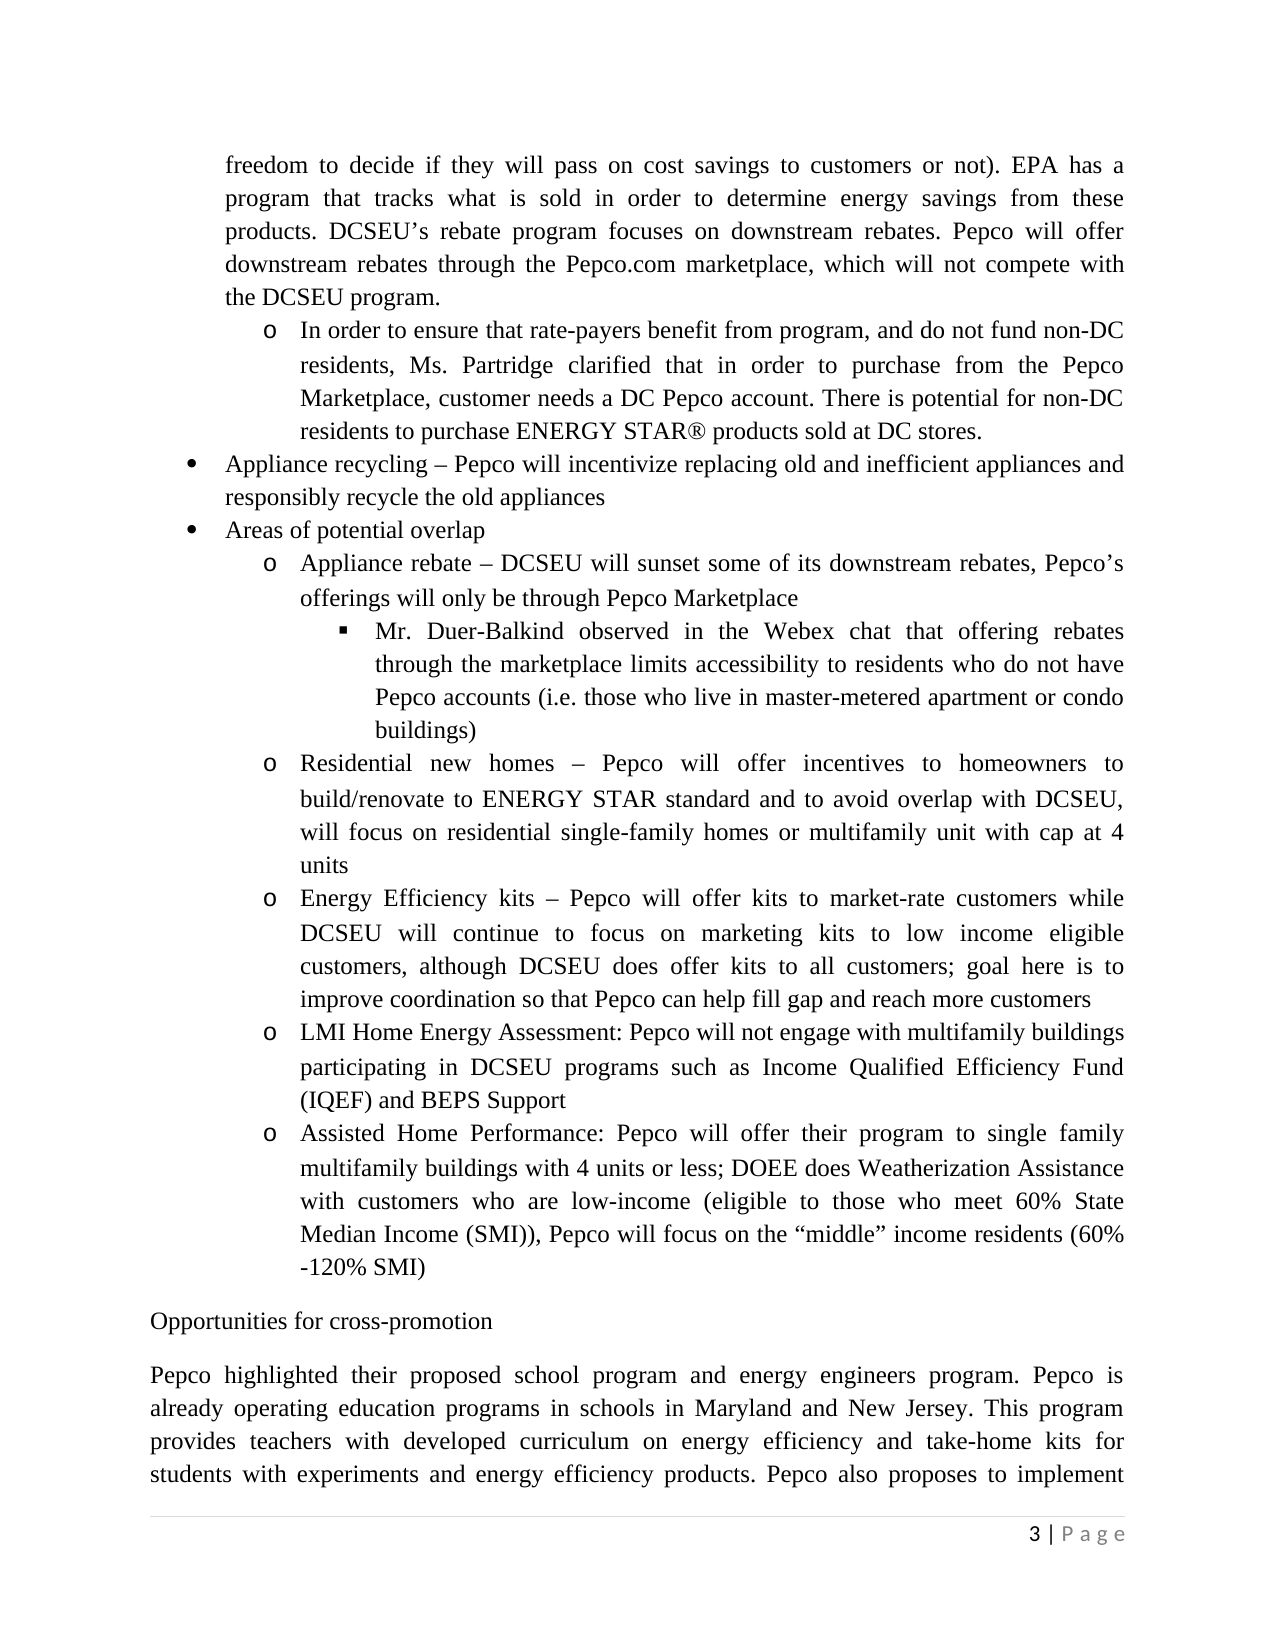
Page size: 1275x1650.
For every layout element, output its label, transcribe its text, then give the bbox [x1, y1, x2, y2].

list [187, 150, 1125, 311]
list In order to ensure that rate-payers benefit from program, and do not fund non-DC residents, Ms. Partridge clarified that in order to purchase from the Pepco Marketplace, customer needs a DC Pepco account. There is potential for non-DC residents to purchase ENERGY STAR® products sold at DC stores. [262, 315, 1125, 445]
list Mr. Duer-Balkind observed in the Webex chat that offering rebates through the marketplace limits accessibility to residents who do not have Pepco accounts (i.e. those who live in master-metered apartment or condo buildings) [337, 616, 1125, 744]
list Residential new homes – Pepco will offer incentives to homeowners to build/renovate to ENERGY STAR standard and to avoid overlap with DCSEU, will focus on residential single-family homes or multifamily unit with cap at 4 units [262, 748, 1125, 878]
list Assisted Home Performance: Pepco will offer their program to single family multifamily buildings with 4 units or less; DOEE does Weatherization Assistance with customers who are low-income (eligible to those who meet 60% State Median Income (SMI)), Pepco will focus on the “middle” income residents (60% -120% SMI) [262, 1118, 1125, 1281]
text Opportunities for cross-promotion [150, 1306, 1125, 1335]
list LMI Home Energy Assessment: Pepco will not engage with multifamily buildings participating in DCSEU programs such as Income Qualified Efficiency Fund (IQEF) and BEPS Support [262, 1017, 1125, 1114]
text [150, 1360, 1125, 1488]
list Appliance recycling – Pepco will incentivize replacing old and inefficient appliances and responsibly recycle the old appliances [187, 449, 1125, 511]
list Appliance rebate – DCSEU will sunset some of its downstream rebates, Pepco’s offerings will only be through Pepco Marketplace [262, 548, 1125, 612]
list Areas of potential overlap [187, 515, 1125, 544]
list Energy Efficiency kits – Pepco will offer kits to market-rate customers while DCSEU will continue to focus on marketing kits to low income eligible customers, although DCSEU does offer kits to all customers; goal here is to improve coordination so that Pepco can help fill gap and reach more customers [262, 883, 1125, 1013]
